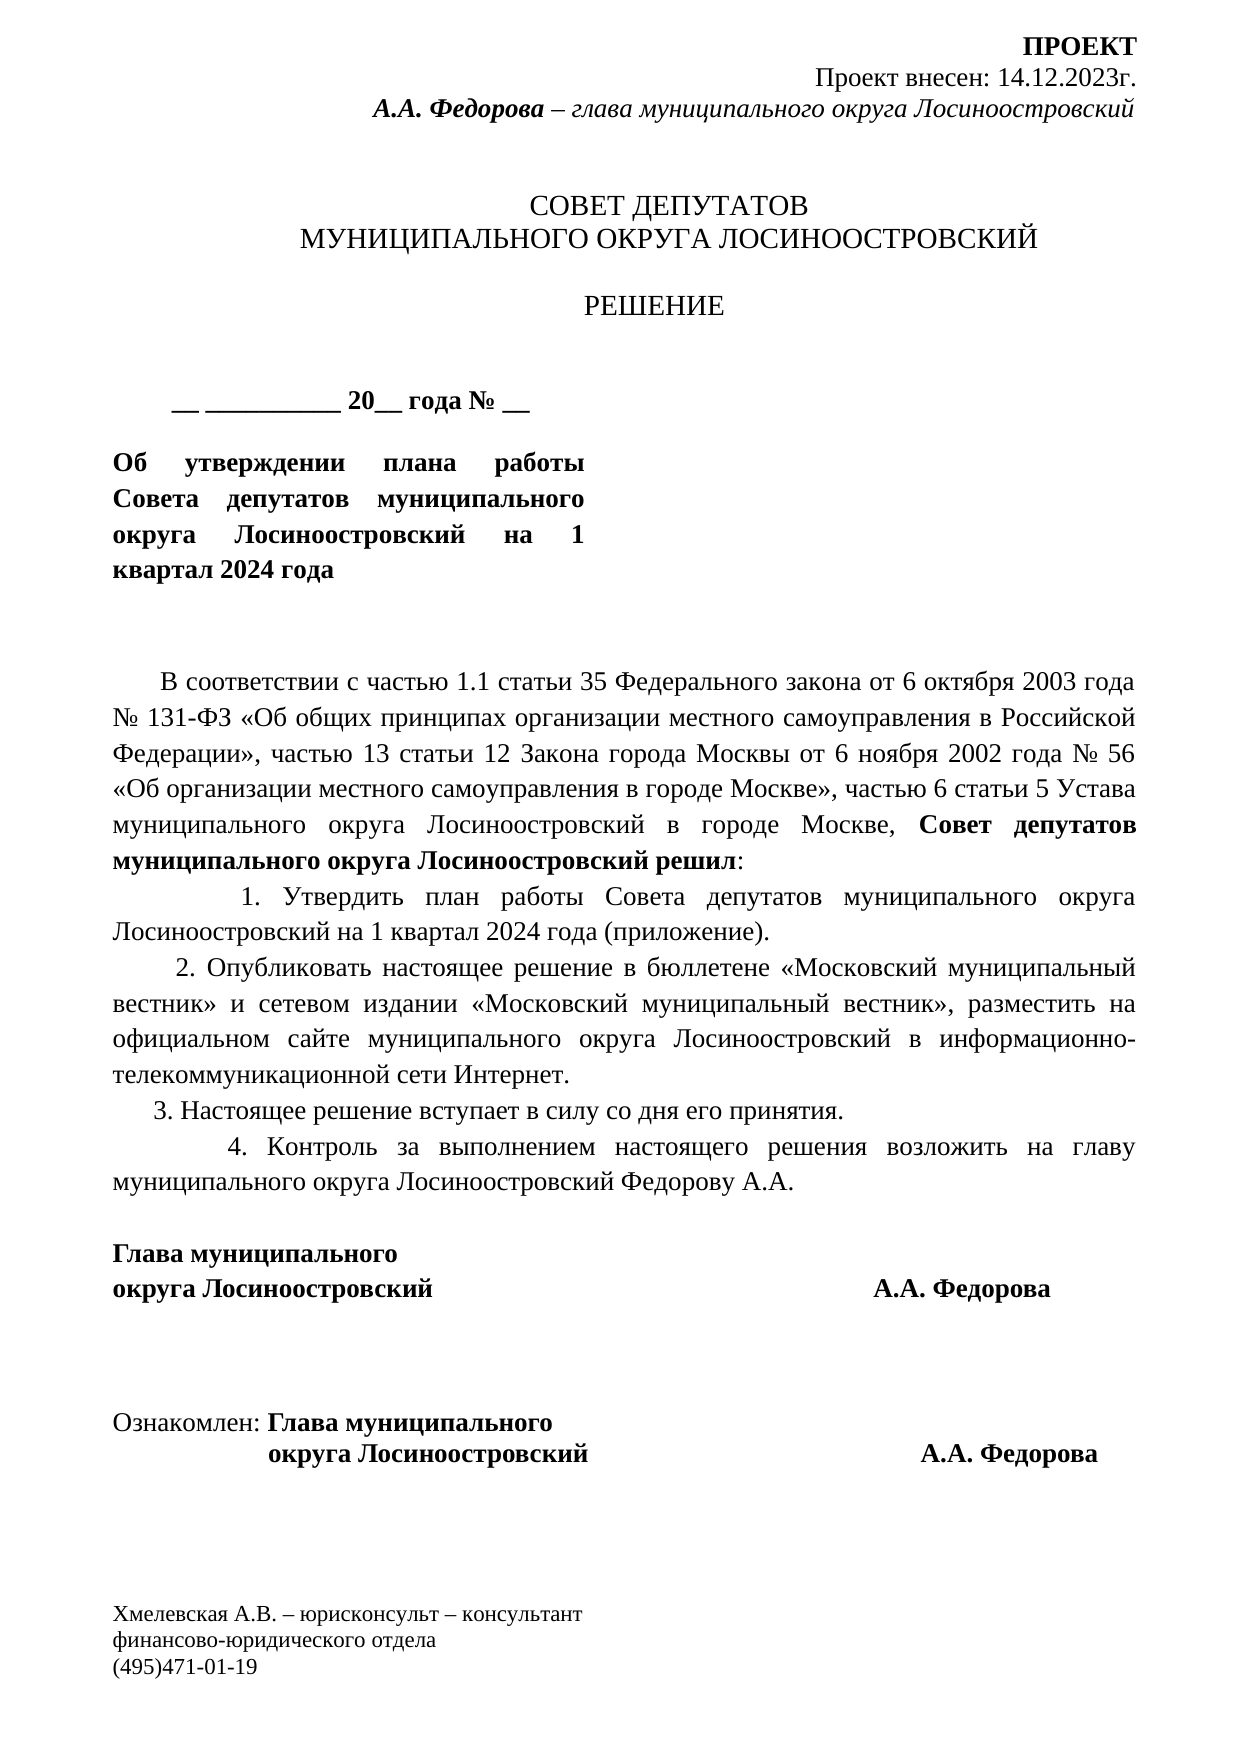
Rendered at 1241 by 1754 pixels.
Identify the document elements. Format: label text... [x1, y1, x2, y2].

text ПРОЕКТ [172, 29, 1137, 61]
text 3. Настоящее решение вступает в силу со дня его принятия. [112, 1094, 1137, 1125]
text 2. Опубликовать настоящее решение в бюллетене «Московский муниципальный вестник» и сетевом издании «Московский муниципальный вестник», разместить на официальном сайте муниципального округа Лосиноостровский в информационно-телекоммуникационной сети Интернет. [112, 951, 1137, 1089]
text финансово-юридического отдела [112, 1627, 1137, 1653]
text округа Лосиноостровский А.А. Федорова [112, 1437, 1137, 1468]
text (495)471-01-19 [112, 1653, 1137, 1679]
text Проект внесен: 14.12.2023г. [172, 61, 1137, 92]
text А.А. Федорова – глава муниципального округа Лосиноостровский [172, 92, 1137, 123]
text округа Лосиноостровский А.А. Федорова [112, 1273, 1137, 1304]
text __ __________ 20__ года № __ [172, 384, 1137, 415]
text СОВЕТ ДЕПУТАТОВ [142, 188, 1196, 221]
text Об утверждении плана работы Совета депутатов муниципального округа Лосиноостровский на 1 квартал 2024 года [112, 446, 585, 585]
text Ознакомлен: Глава муниципального [112, 1406, 1137, 1437]
text РЕШЕНИЕ [172, 288, 1137, 322]
text 1. Утвердить план работы Совета депутатов муниципального округа Лосиноостровский на 1 квартал 2024 года (приложение). [112, 879, 1137, 946]
text В соответствии с частью 1.1 статьи 35 Федерального закона от 6 октября 2003 года № 131-ФЗ «Об общих принципах организации местного самоуправления в Российской Федерации», частью 13 статьи 12 Закона города Москвы от 6 ноября 2002 года № 56 «Об организации местного самоуправления в городе Москве», частью 6 статьи 5 Устава муниципального округа Лосиноостровский в городе Москве, Совет депутатов муниципального округа Лосиноостровский решил: [112, 665, 1137, 875]
text Хмелевская А.В. – юрисконсульт – консультант [112, 1600, 1137, 1627]
text Глава муниципального [112, 1237, 1132, 1268]
text МУНИЦИПАЛЬНОГО ОКРУГА ЛОСИНООСТРОВСКИЙ [142, 221, 1196, 255]
text 4. Контроль за выполнением настоящего решения возложить на главу муниципального округа Лосиноостровский Федорову А.А. [112, 1130, 1137, 1197]
